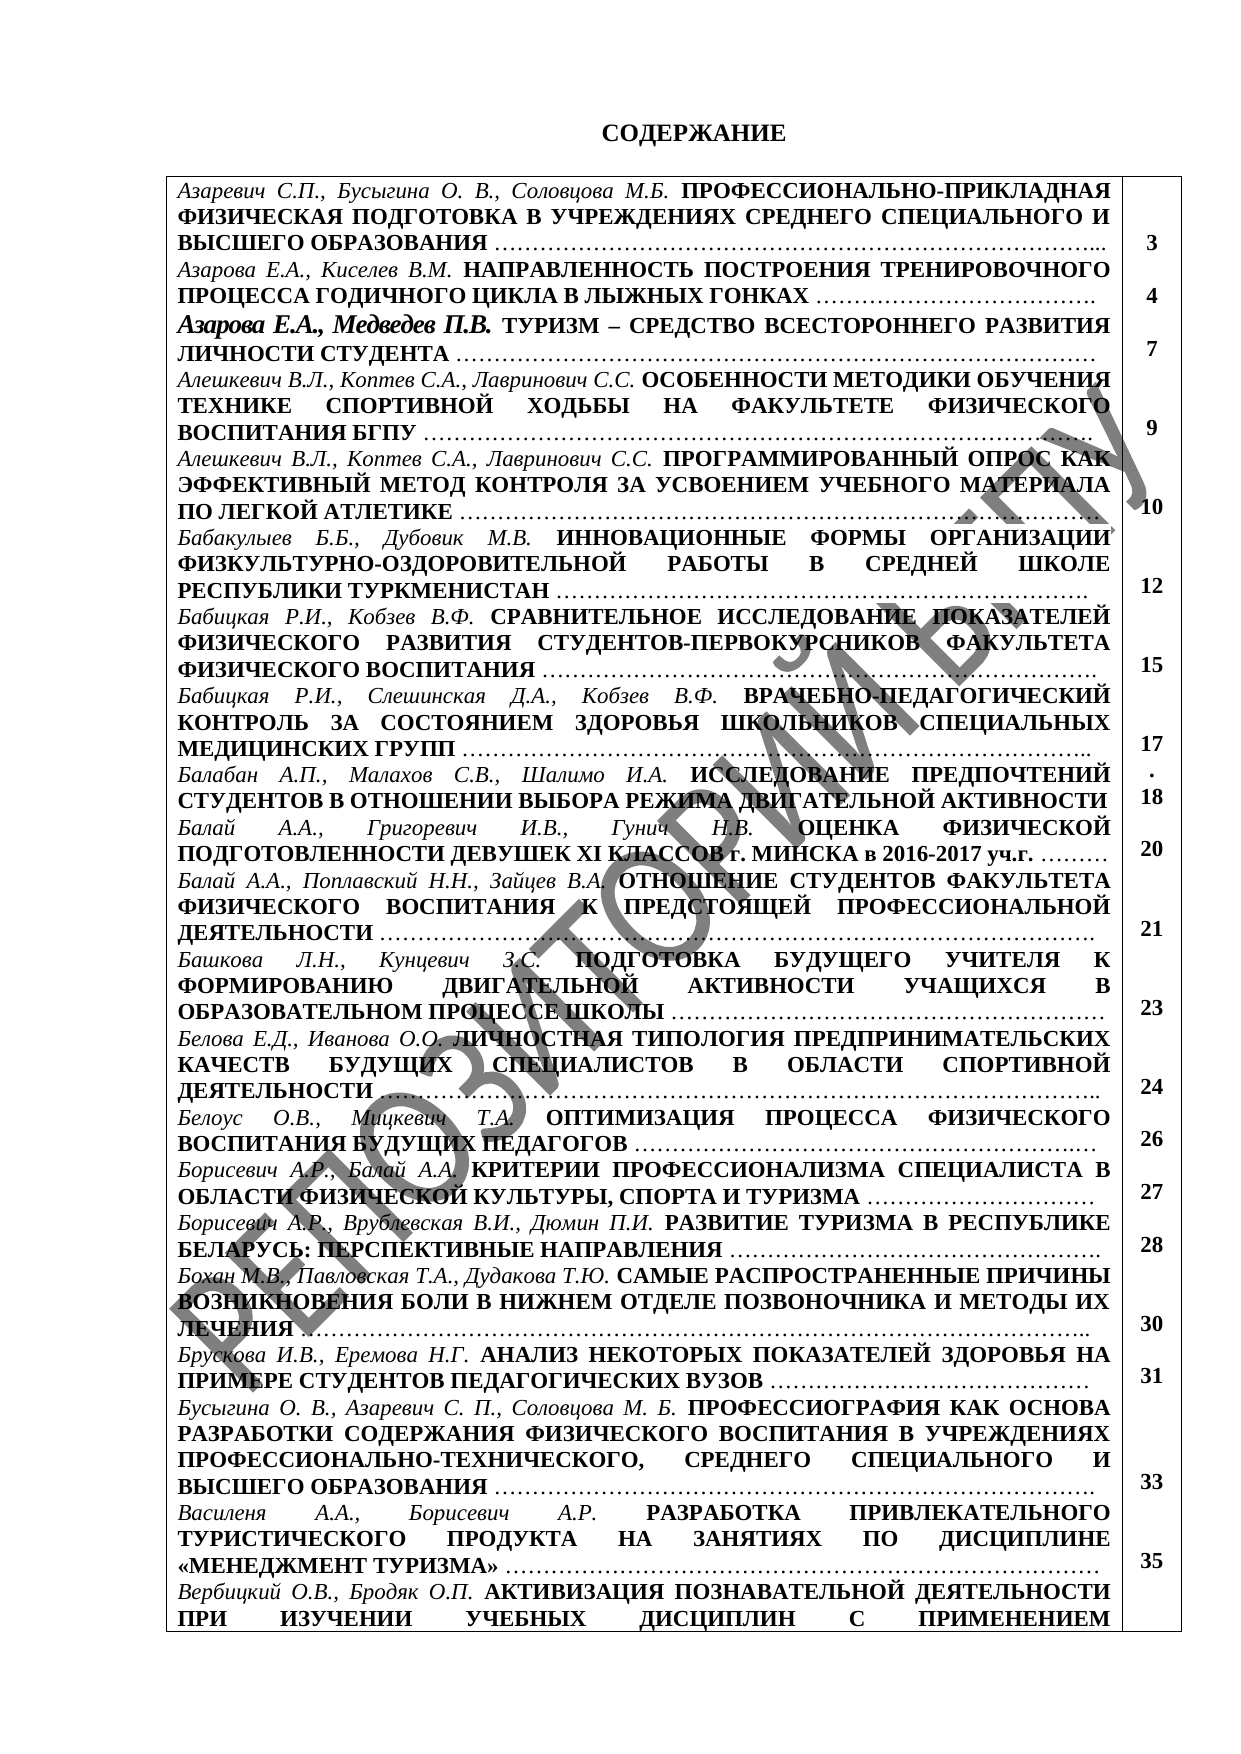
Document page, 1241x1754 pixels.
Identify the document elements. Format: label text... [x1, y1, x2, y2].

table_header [1123, 177, 1181, 1631]
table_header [167, 177, 1122, 1631]
text СОДЕРЖАНИЕ [177, 118, 1152, 147]
